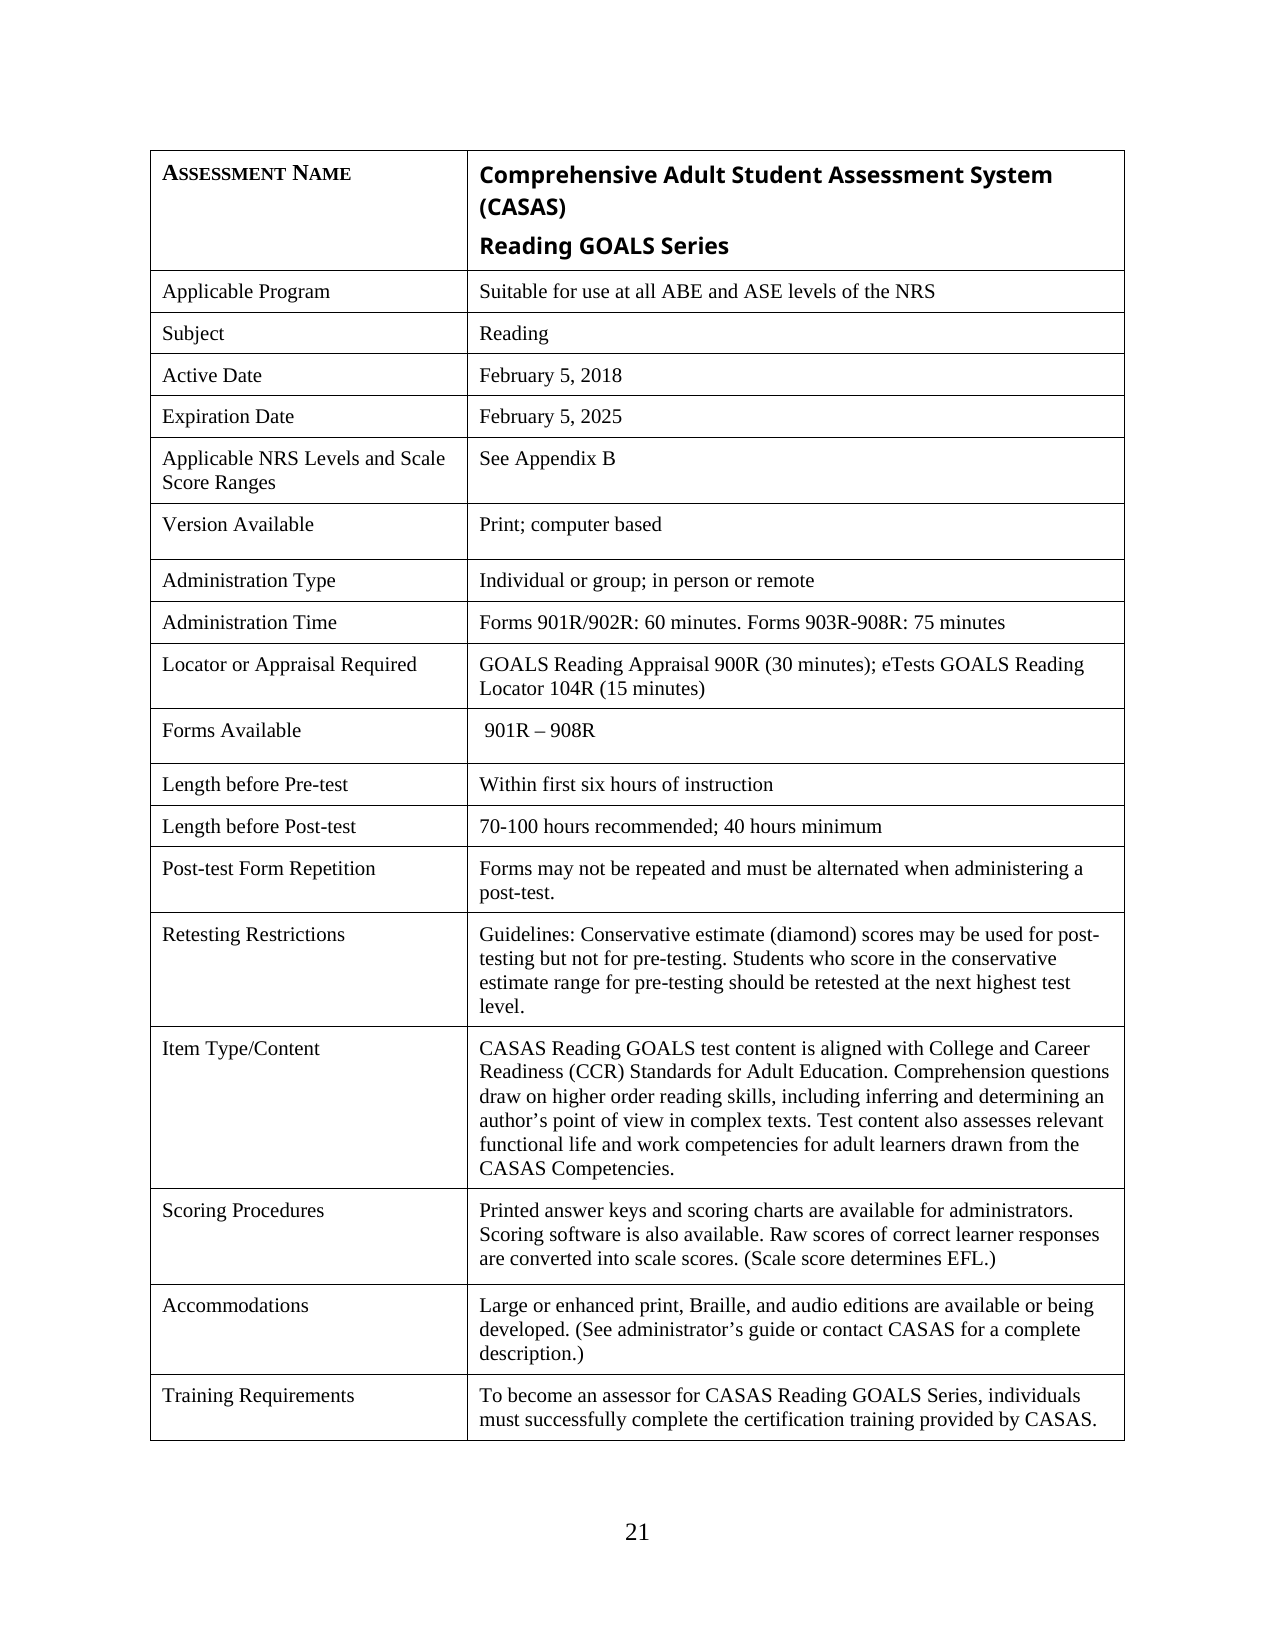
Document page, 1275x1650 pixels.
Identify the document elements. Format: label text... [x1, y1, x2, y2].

table_cell GOALS Reading Appraisal 900R (30 minutes); eTests GOALS Reading Locator 104R (15 minutes) [468, 644, 1124, 708]
table_cell Active Date [151, 354, 467, 395]
table_cell Expiration Date [151, 396, 467, 437]
table_cell Scoring Procedures [151, 1189, 467, 1284]
table_cell Suitable for use at all ABE and ASE levels of the NRS [468, 271, 1124, 312]
table_cell Training Requirements [151, 1375, 467, 1439]
table_cell Retesting Restrictions [151, 913, 467, 1026]
table_header Assessment Name [151, 151, 467, 270]
table_cell Printed answer keys and scoring charts are available for administrators. Scoring software is also available. Raw scores of correct learner responses are converted into scale scores. (Scale score determines EFL.) [468, 1189, 1124, 1284]
table_cell Length before Post-test [151, 806, 467, 846]
table_cell Forms Available [151, 709, 467, 763]
table_cell 901R – 908R [468, 709, 1124, 763]
table_cell Version Available [151, 504, 467, 559]
table_cell Forms may not be repeated and must be alternated when administering a post-test. [468, 847, 1124, 912]
table_cell Administration Time [151, 602, 467, 642]
table_cell Post-test Form Repetition [151, 847, 467, 912]
table_cell To become an assessor for CASAS Reading GOALS Series, individuals must successfully complete the certification training provided by CASAS. [468, 1375, 1124, 1439]
table_cell Reading [468, 313, 1124, 353]
table_header Comprehensive Adult Student Assessment System (CASAS) Reading GOALS Series [468, 151, 1124, 270]
table_cell Large or enhanced print, Braille, and audio editions are available or being developed. (See administrator’s guide or contact CASAS for a complete description.) [468, 1285, 1124, 1374]
table_cell Applicable NRS Levels and Scale Score Ranges [151, 438, 467, 503]
table_cell February 5, 2018 [468, 354, 1124, 395]
table_cell February 5, 2025 [468, 396, 1124, 437]
table_cell Length before Pre-test [151, 764, 467, 804]
table_cell Print; computer based [468, 504, 1124, 559]
table_cell 70-100 hours recommended; 40 hours minimum [468, 806, 1124, 846]
table_cell Within first six hours of instruction [468, 764, 1124, 804]
table_cell Individual or group; in person or remote [468, 560, 1124, 601]
table_cell Applicable Program [151, 271, 467, 312]
table_cell Forms 901R/902R: 60 minutes. Forms 903R-908R: 75 minutes [468, 602, 1124, 642]
table_cell Accommodations [151, 1285, 467, 1374]
table_cell Administration Type [151, 560, 467, 601]
table_cell CASAS Reading GOALS test content is aligned with College and Career Readiness (CCR) Standards for Adult Education. Comprehension questions draw on higher order reading skills, including inferring and determining an author’s point of view in complex texts. Test content also assesses relevant functional life and work competencies for adult learners drawn from the CASAS Competencies. [468, 1027, 1124, 1188]
table_cell Locator or Appraisal Required [151, 644, 467, 708]
table_cell Subject [151, 313, 467, 353]
table_cell Item Type/Content [151, 1027, 467, 1188]
table_cell See Appendix B [468, 438, 1124, 503]
table_cell Guidelines: Conservative estimate (diamond) scores may be used for post-testing but not for pre-testing. Students who score in the conservative estimate range for pre-testing should be retested at the next highest test level. [468, 913, 1124, 1026]
